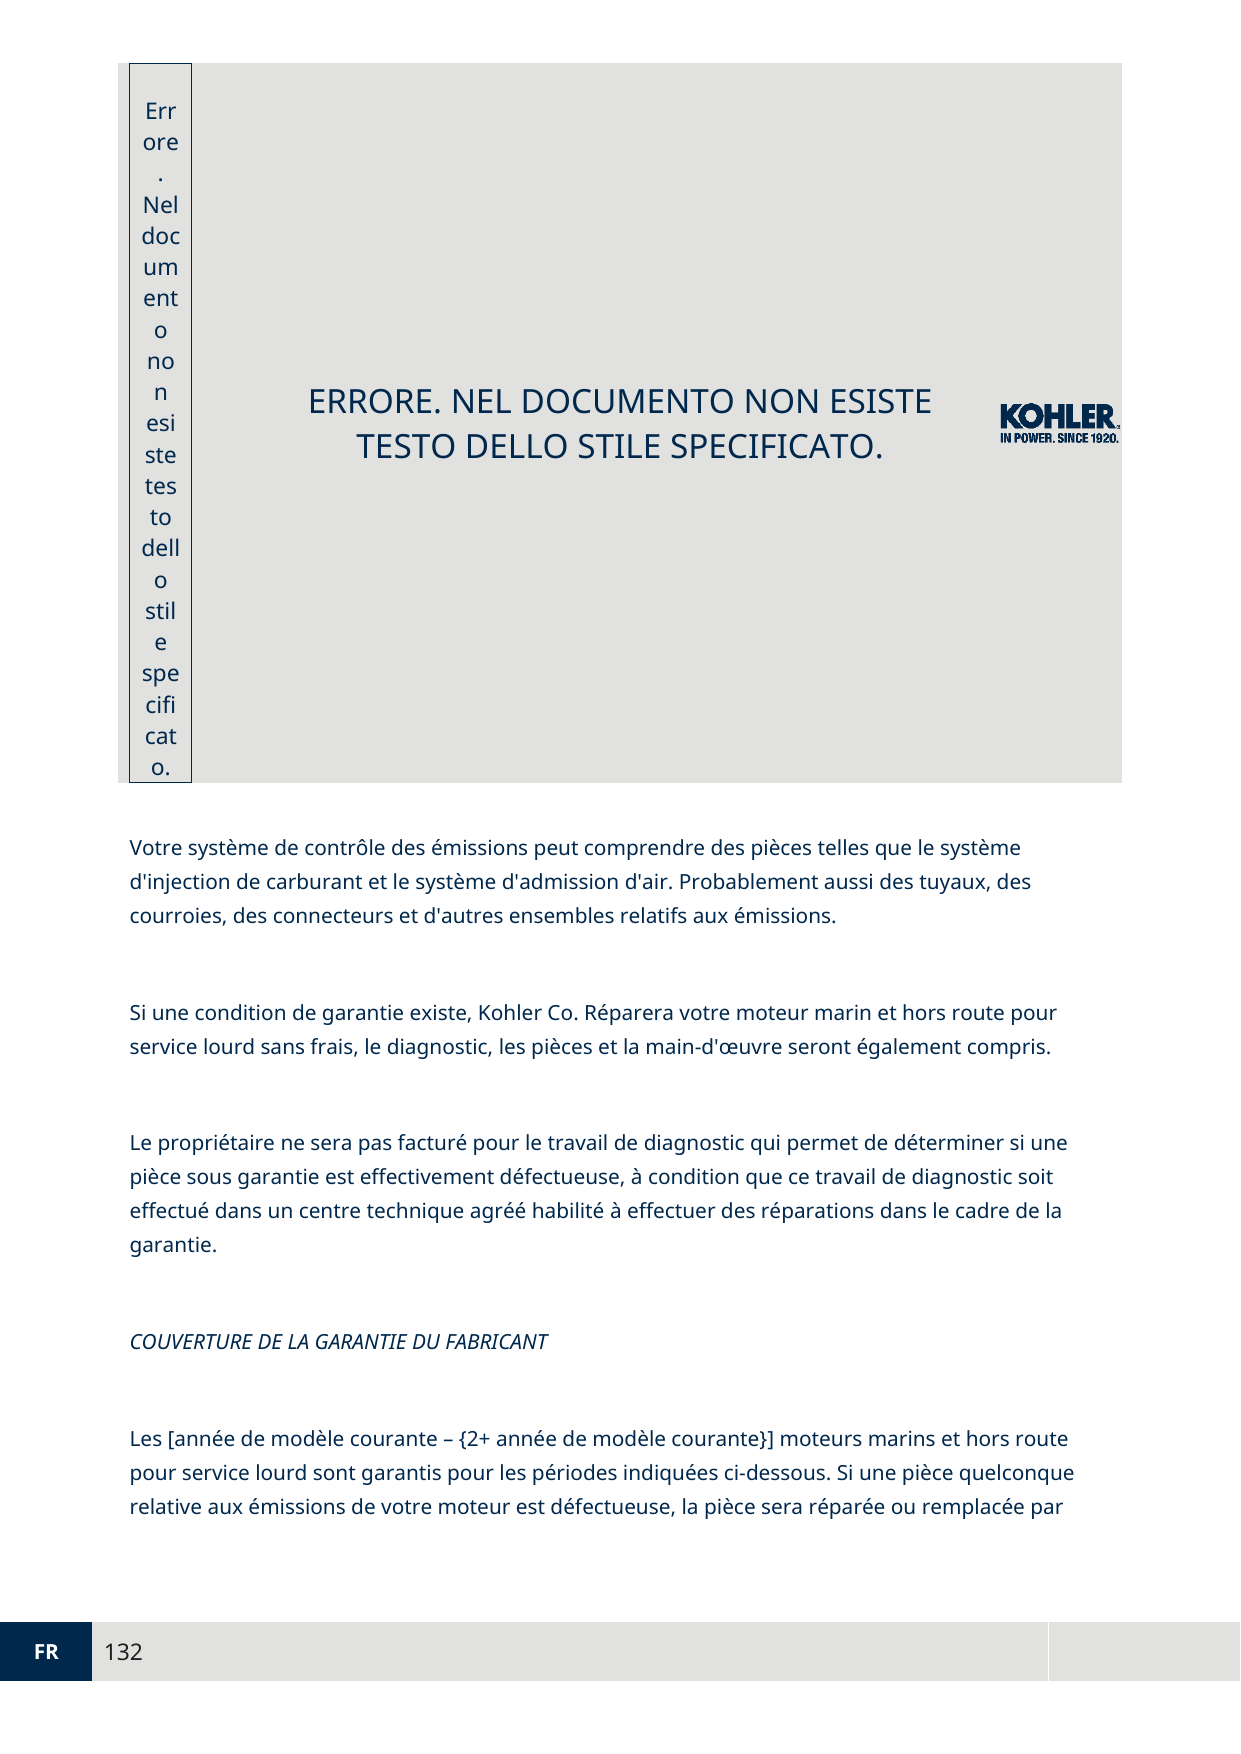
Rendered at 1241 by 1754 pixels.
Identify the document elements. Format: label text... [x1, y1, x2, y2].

picture [1000, 403, 1121, 443]
table_header CONDITIONS DE GARANTIE GLOBALE DES MOTEURS DIESEL KOHLER 1. PÉRIODE DE GARANTIE Kohler Co. garantit à l'utilisateur final que chaque moteur diesel sera exempt de tout vice de fabrication ou de construction en service normal pendant la période de couverture applicable ou heures opératives (la première des deux conditions atteintes en premier) indiquée ci-dessous, à condition que le moteur soit utilisé et entretenu conformément aux modes d’emploi de Kohler Co. * Les défauts des composants essentiels sont des défaillances liées au moulage du carter, au moulage de la culasse, au vilebrequin, à la poulie du vilebrequin, à l'arbre à cames, à la bielle, au volant et à la pompe à huile. Concernant la période de garantie mentionnée ci-dessus, la période commence à la date d'achat de l'équipement fini sur lequel le moteur est installé. Si aucun compteur horaire n’est installé sur l’application, les heures de fonctionnement seront calculées sur la base de 4 heures d’utilisation par jour 5 jours par semaine, le décompte commençant à la date d'achat. L'obligation de Kohler Co. en vertu de cette garantie est expressément limitée, à sa discrétion, à un ajustement, une réparation ou un remplacement approprié de la ou des pièces jugées défectueuses à la suite d'une inspection par Kohler Co. ou par un centre de service agréé désigné par Kohler Co. Les pièces/composants qui doivent être remplacés dans le cadre du programme d'entretien requis seront couverts par la garantie de Kohler Co. à partir de la date d'achat de la pièce jusqu'au premier intervalle de remplacement prévu pour les pièces/composants considérés. Toutes les autres pièces de rechange sont couvertes par la garantie ci-dessus à condition que les réparations aient été effectuées par Kohler Co. ou par un réparateur Kohler autorisé. 2. EXCLUSIONS Les cas suivants ne sont pas couverts par cette garantie. Dommages causés par : (i) un accident ou un sinistre ; (ii) l'utilisation déraisonnable ou la négligence ; (iii) l'usure normale ; (iv) l'usure prématurée due à un mauvais entretien ; (v) un mauvais stockage ; (vi) du carburant ancien ou contaminé laissé dans le circuit carburant, qui comprend, notamment, les réservoirs, les tuyauteries de carburant, les composants d'injection ; (vii) les modifications non approuvées. Les défaillances causées par : (i) les réparations défectueuses effectuées par une partie autre que Kohler Co. ou un centre de service agréé désigné par Kohler Co. ; (ii) l'utilisation de pièces de rechange non approuvées par Kohler ; ou (iii) les dommages supplémentaires causés par l’inexécution des consignes applicables en cas de déclenchement de l'alarme lumineuse (par faute, négligence ou fonctionnement sans surveillance du moteur) ; (iv) un élément hors du contrôle de Kohler Co., qui comprend, sans s'y limiter, le vol, le vandalisme, le feu, la foudre, un séisme, une tempête, la grêle, une éruption volcanique, une inondation ou une tornade. Les frais de transport ou de déplacement liés à la réparation ou au remplacement des pièces défectueuses du moteur. Les accessoires du moteur tels que les réservoirs de carburant, les embrayages, les transmissions, les groupes motopropulseurs et les batteries, sauf s'ils sont fournis ou installés par Kohler Co. Les cas où les moteurs sont installés dans une application non officiellement revus par Kohler . La location d'autres équipements pendant l'exécution des réparations sous garantie. Tous les articles sujets à l'usure et à l'entretien périodique tels que ceux énumérés dans le manuel d'utilisation et d'entretien (tels que filtres à air, à huile ou à carburant, courroies, etc.) sont garantis pour une période égale à l'intervalle prescrit pour le remplacement tel que mentionné dans ce manuel. Carburant, huile de graissage, liquide de refroidissement/antigel. LES GARANTIES IMPLICITES OU LÉGALES, Y COMPRIS CELLES DE QUALITÉ MARCHANDE ET D'ADÉQUATION À UN USAGE PARTICULIER, SONT EXPRESSÉMENT LIMITÉES À LA DURÉE DE LA PRÉSENTE GARANTIE ÉCRITE. KOHLER CO. NE DONNE AUCUNE AUTRE GARANTIE EXPRESSE ET PERSONNE N'EST AUTORISÉ À EN DONNER AU NOM DE KOHLER CO. KOHLER CO. ET/OU LE VENDEUR NE SERA PAS RESPONSABLE DES DOMMAGES SPÉCIAUX, INDIRECTS, ACCESSOIRES OU CONSÉCUTIFS DE QUELQUE NATURE QUE CE SOIT. 3. POUR BÉNÉFICIER DU SERVICE DE GARANTIE La réparation doit être effectuée par un concessionnaire agréé KOHLER désigné par Kohler. ÉTATS-UNIS ET CANADA La liste des concessionnaires agréés est disponible sur le site www.kohlerengines.com ou par téléphone au 1-800-544-2444 (États-Unis et Canada) DIVISION MOTEUR, Kohler Co., Kohler Wisconsin EUROPE, MOYEN-ORIENT ET ASIE La liste des concessionnaires agréés peut être consultée sur le site dealers.kohlerpower.it . AMÉRIQUE CENTRALE ET AMÉRIQUE DU SUD La liste des concessionnaires agréés peut être consultée sur le site dealers.kohlerpower.it . CHINE ET ASIE PACIFIQUE La liste des concessionnaires agréés peut être consultée sur le site dealers.kohlerpower.it . INDE La liste des concessionnaires agréés peut être consultée sur le site dealers.kohlerpower.it . Note : Des termes et conditions de garantie spécifiques s'appliquent aux moteurs vendus directement en Inde . 4. RESPONSABILITÉS DU PROPRIÉTAIRE EN MATIÈRE DE GARANTIE En tant que propriétaire du moteur hors route, vous êtes responsable de l'exécution de l'entretien requis indiqué dans votre manuel d'utilisation et d'entretien. Kohler Co. recommande que vous conserviez tous les reçus couvrant l'entretien de votre moteur hors-route et marin, sachant toutefois que Kohler Co. ne pourra pas refuser la garantie uniquement en raison de l'absence de reçus ou pour avoir failli à assurer l'exécution de tout entretien périodique. En tant que propriétaire du moteur hors-route et marin, vous devez cependant savoir que Kohler Co. peut vous refuser la couverture de garantie si votre moteur hors-route et marin ou une pièce montre des signes de dysfonctionnement ou de défaillance dus à un abus, une négligence, un entretien incorrect ou des modifications non approuvées. Votre moteur est conçu pour fonctionner uniquement avec du gasoil. Le gasoil et tous les autres fluides utilisés doivent être conformes aux recommandations énumérées dans le manuel d'utilisation et d'entretien. L'utilisation de tout autre carburant ou fluide peut entraîner la casse du moteur, l’usure prématurée ou un défaut de conformité aux normes d'émissions de la Californie et de l'agence américaine de protection de l’environnement. Il vous incombe d’engager le processus de garantie. L’agence californienne pour la qualité de l'air et l’agence américaine de protection de l’environnement suggèrent que vous présentiez votre moteur hors-route et marin à un concessionnaire Kohler Co. dès qu'un problème survient. Les réparations sous garantie doivent être effectuées par le concessionnaire le plus rapidement possible. 5. COUVERTURE Kohler Co. réparera ou remplacera sans frais les pièces, les composants et les sous-ensembles du système de contrôle des émissions qui présentent des vices de fabrication ou de construction, y compris le diagnostic, la main-d'œuvre et les pièces du système d'échappement du moteur, à condition qu'aucune modification non autorisée n'ait été apportée au moteur, à ses pièces, composants et sous-ensembles. Le choix et la responsabilité de la décision de réparer ou remplacer un système de contrôle des émissions défectueux relèveront uniquement de la compétence de Kohler Co. Les pièces et composants du système de contrôle des émissions couverts par la garantie fédérale et californienne limitée portant sur les systèmes de contrôle des émissions sont énumérés ci-dessous : Les pièces/composants qui doivent être remplacés dans le cadre du programme d'entretien requis seront couverts par la garantie jusqu'au premier intervalle de remplacement prévu pour les pièces/composants considérés. Les dommages subséquents affectant d’autres composants du moteur résultant directement d'une panne d’un composant/pièce du système d’échappement ou de contrôle des émissions potentiellement couverte par la garantie seront couverts par les dispositions de garantie décrites dans le présent document. 6. EXIGENCES EN MATIÈRE D'ENTRETIEN ET DE RÉPARATION Le propriétaire est responsable de l'utilisation et de l'entretien appropriés du moteur. Kohler co. Recommande que tous les reçus et les dossiers couvrant l'exécution de l'entretien régulier soient conservés en prévision d’éventuels litiges. Si le moteur est revendu pendant la période de garantie, les dossiers d'entretien doivent être transférés au nouveau propriétaire. Kohler co. Ne peut pas refuser les réparations sous garantie uniquement en raison de l'absence de réparation, d'entretien ou de non-tenue des registres d'entretien. L'entretien normal, le remplacement ou la réparation des dispositifs et des systèmes de contrôle des émissions peuvent être effectués par tout établissement de réparation ou toute personne ; toutefois, les réparations sous garantie doivent être effectuées par un centre de service agréé Kohler. 7. DÉCLARATION DE GARANTIE DE LA CALIFORNIE ET DU GOUVERNEMENT FÉDÉRAL PORTANT SUR LE CONTRÔLE DES ÉMISSIONS, MOTEURS DIESEL MARINS ET HORS ROUTE (ÉTATS-UNIS SEULEMENT) L’agence pour la qualité de l'air de l’état de Californie (CARB), l’agence américaine de protection de l’environnement (EPA) et Kohler Co. Sont heureux de présenter la garantie du système de contrôle des émissions de votre [année de modèle courante – {2+ année de modèle courante}] moteur (diesel) marin et hors route à allumage par compression. En Californie (« l'état ») et dans la région réglementée par l’agence américaine de protection de l’environnement (EPA), les nouveaux moteurs marins et hors route pour service lourd doivent être conçus, construits et équipés pour satisfaire les normes antipollution de l’état et de l’EPA. La période de garantie commence à la date de livraison du moteur ou de l'équipement à l'acheteur final. Kohler Co. Doit garantir le système de contrôle des émissions de votre moteur pendant les périodes de temps indiquées dans la section ci-dessous, à condition qu'il n'y ait pas eu d'abus, de négligence ou de mauvais entretien de votre moteur. Votre système de contrôle des émissions peut comprendre des pièces telles que le système d'injection de carburant et le système d'admission d'air. Probablement aussi des tuyaux, des courroies, des connecteurs et d'autres ensembles relatifs aux émissions. Si une condition de garantie existe, Kohler Co. Réparera votre moteur marin et hors route pour service lourd sans frais, le diagnostic, les pièces et la main-d'œuvre seront également compris. Le propriétaire ne sera pas facturé pour le travail de diagnostic qui permet de déterminer si une pièce sous garantie est effectivement défectueuse, à condition que ce travail de diagnostic soit effectué dans un centre technique agréé habilité à effectuer des réparations dans le cadre de la garantie. COUVERTURE DE LA GARANTIE DU FABRICANT Les [année de modèle courante – {2+ année de modèle courante}] moteurs marins et hors route pour service lourd sont garantis pour les périodes indiquées ci-dessous. Si une pièce quelconque relative aux émissions de votre moteur est défectueuse, la pièce sera réparée ou remplacée par Kohler Co. MOTEUR DIESEL POUR APPLICATIONS MARINES [118, 815, 1122, 1536]
